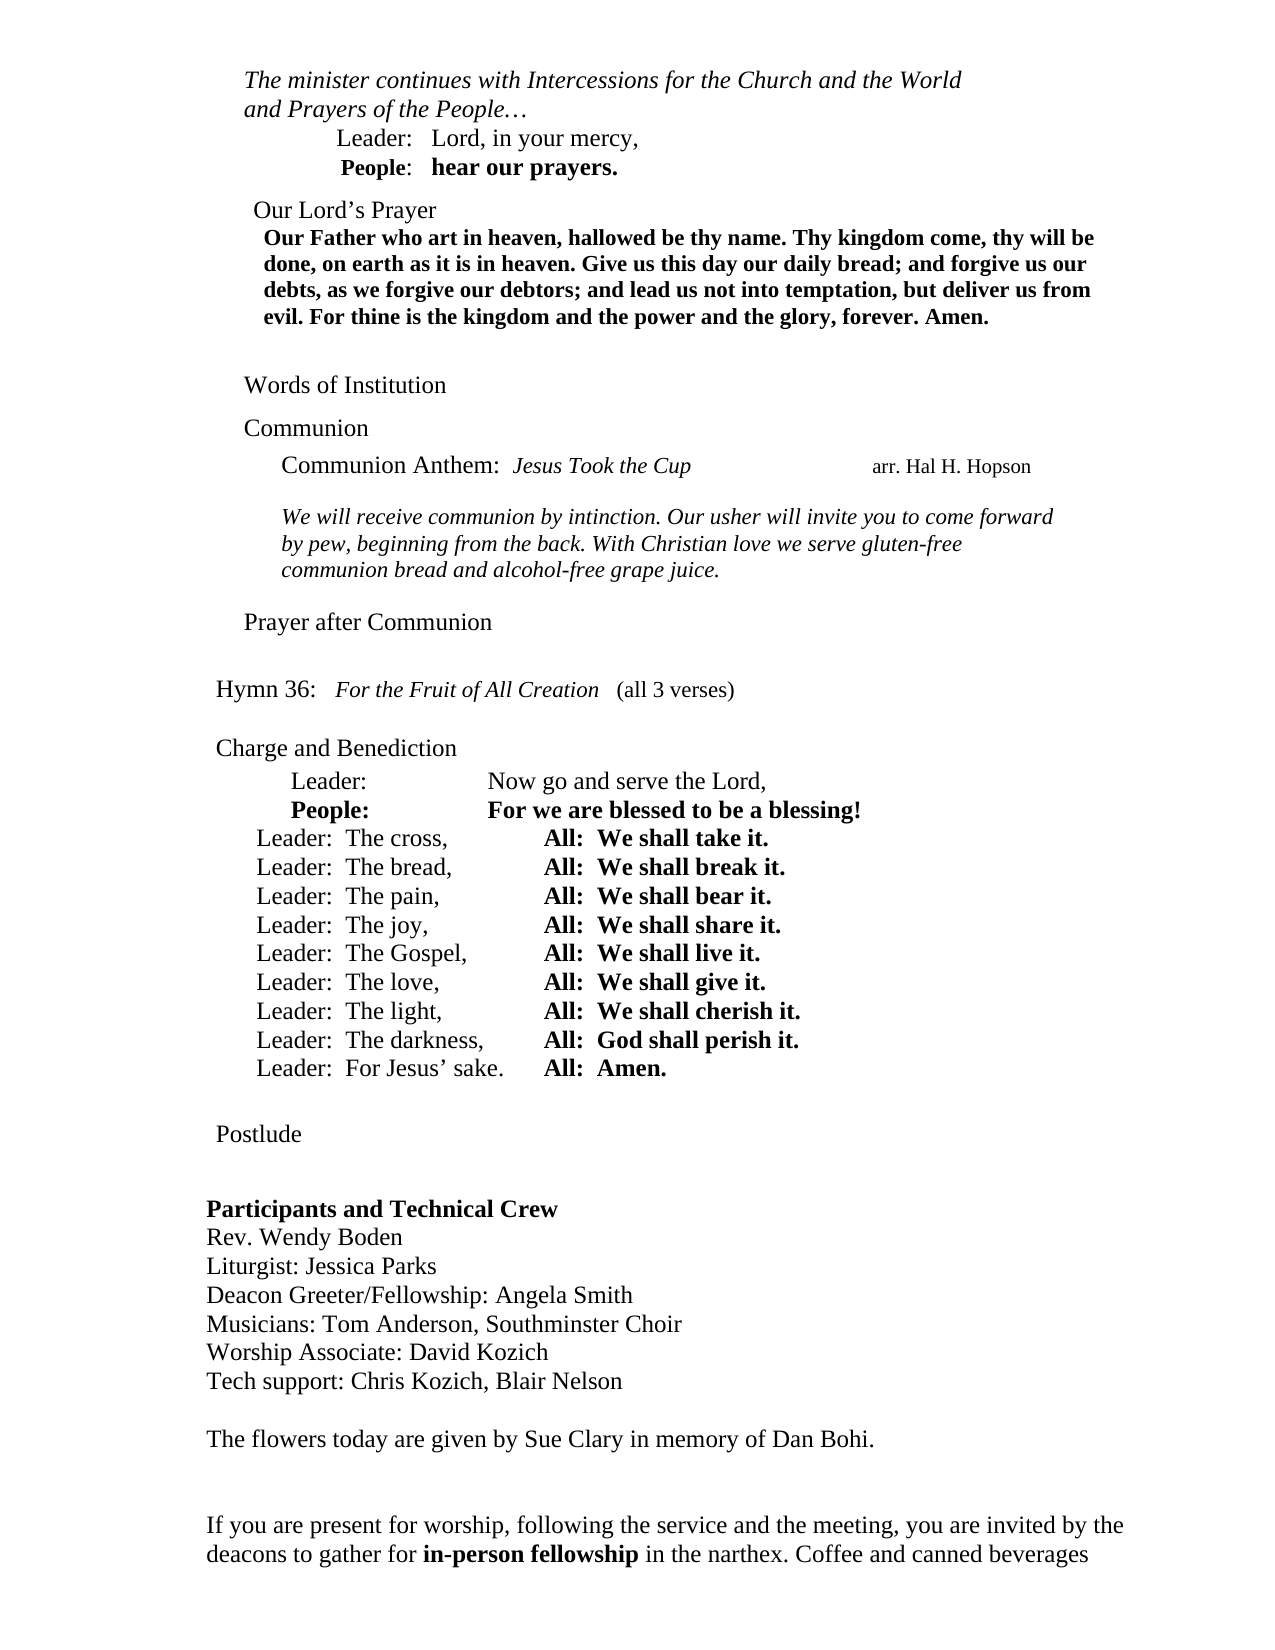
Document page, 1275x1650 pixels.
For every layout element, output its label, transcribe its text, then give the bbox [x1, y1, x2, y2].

text Postlude [169, 1119, 1125, 1148]
text Prayer after Communion [169, 607, 1125, 635]
text Worship Associate: David Kozich [206, 1337, 1125, 1366]
text The minister continues with Intercessions for the Church and the World and Prayers of the People… [244, 66, 1125, 123]
text Liturgist: Jessica Parks [206, 1251, 1125, 1280]
text Deacon Greeter/Fellowship: Angela Smith [206, 1280, 1125, 1309]
text We will receive communion by intinction. Our usher will invite you to come forward by pew, beginning from the back. With Christian love we serve gluten-free communion bread and alcohol-free grape juice. [169, 503, 1125, 582]
text Hymn 36: For the Fruit of All Creation (all 3 verses) [169, 674, 1125, 702]
text Musicians: Tom Anderson, Southminster Choir [206, 1309, 1125, 1337]
text Rev. Wendy Boden [206, 1222, 1125, 1251]
text Our Father who art in heaven, hallowed be thy name. Thy kingdom come, thy will be done, on earth as it is in heaven. Give us this day our daily bread; and forgive us our debts, as we forgive our debtors; and lead us not into temptation, but deliver us from evil. For thine is the kingdom and the power and the glory, forever. Amen. [263, 224, 1125, 329]
text Communion Anthem: Jesus Took the Cup arr. Hal H. Hopson [169, 451, 1125, 479]
text Charge and Benediction [169, 733, 1125, 762]
text Leader: Lord, in your mercy, [206, 123, 1125, 152]
text Leader: Now go and serve the Lord, People: For we are blessed to be a blessing! [206, 766, 1125, 823]
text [206, 1510, 1125, 1567]
text The flowers today are given by Sue Clary in memory of Dan Bohi. [206, 1424, 1125, 1452]
text Participants and Technical Crew [206, 1194, 1125, 1222]
text Words of Institution [206, 370, 1125, 399]
text Tech support: Chris Kozich, Blair Nelson [206, 1366, 1125, 1395]
text Our Lord’s Prayer [206, 195, 1125, 224]
text Leader: The cross, All: We shall take it. Leader: The bread, All: We shall break it. Leader: The pain, All: We shall bear it. Leader: The joy, All: We shall share it. Leader: The Gospel, All: We shall live it. Leader: The love, All: We shall give it. Leader: The light, All: We shall cherish it. Leader: The darkness, All: God shall perish it. Leader: For Jesus’ sake. All: Amen. [206, 823, 1125, 1082]
text People: hear our prayers. [206, 152, 1125, 181]
text Communion [206, 413, 1125, 442]
